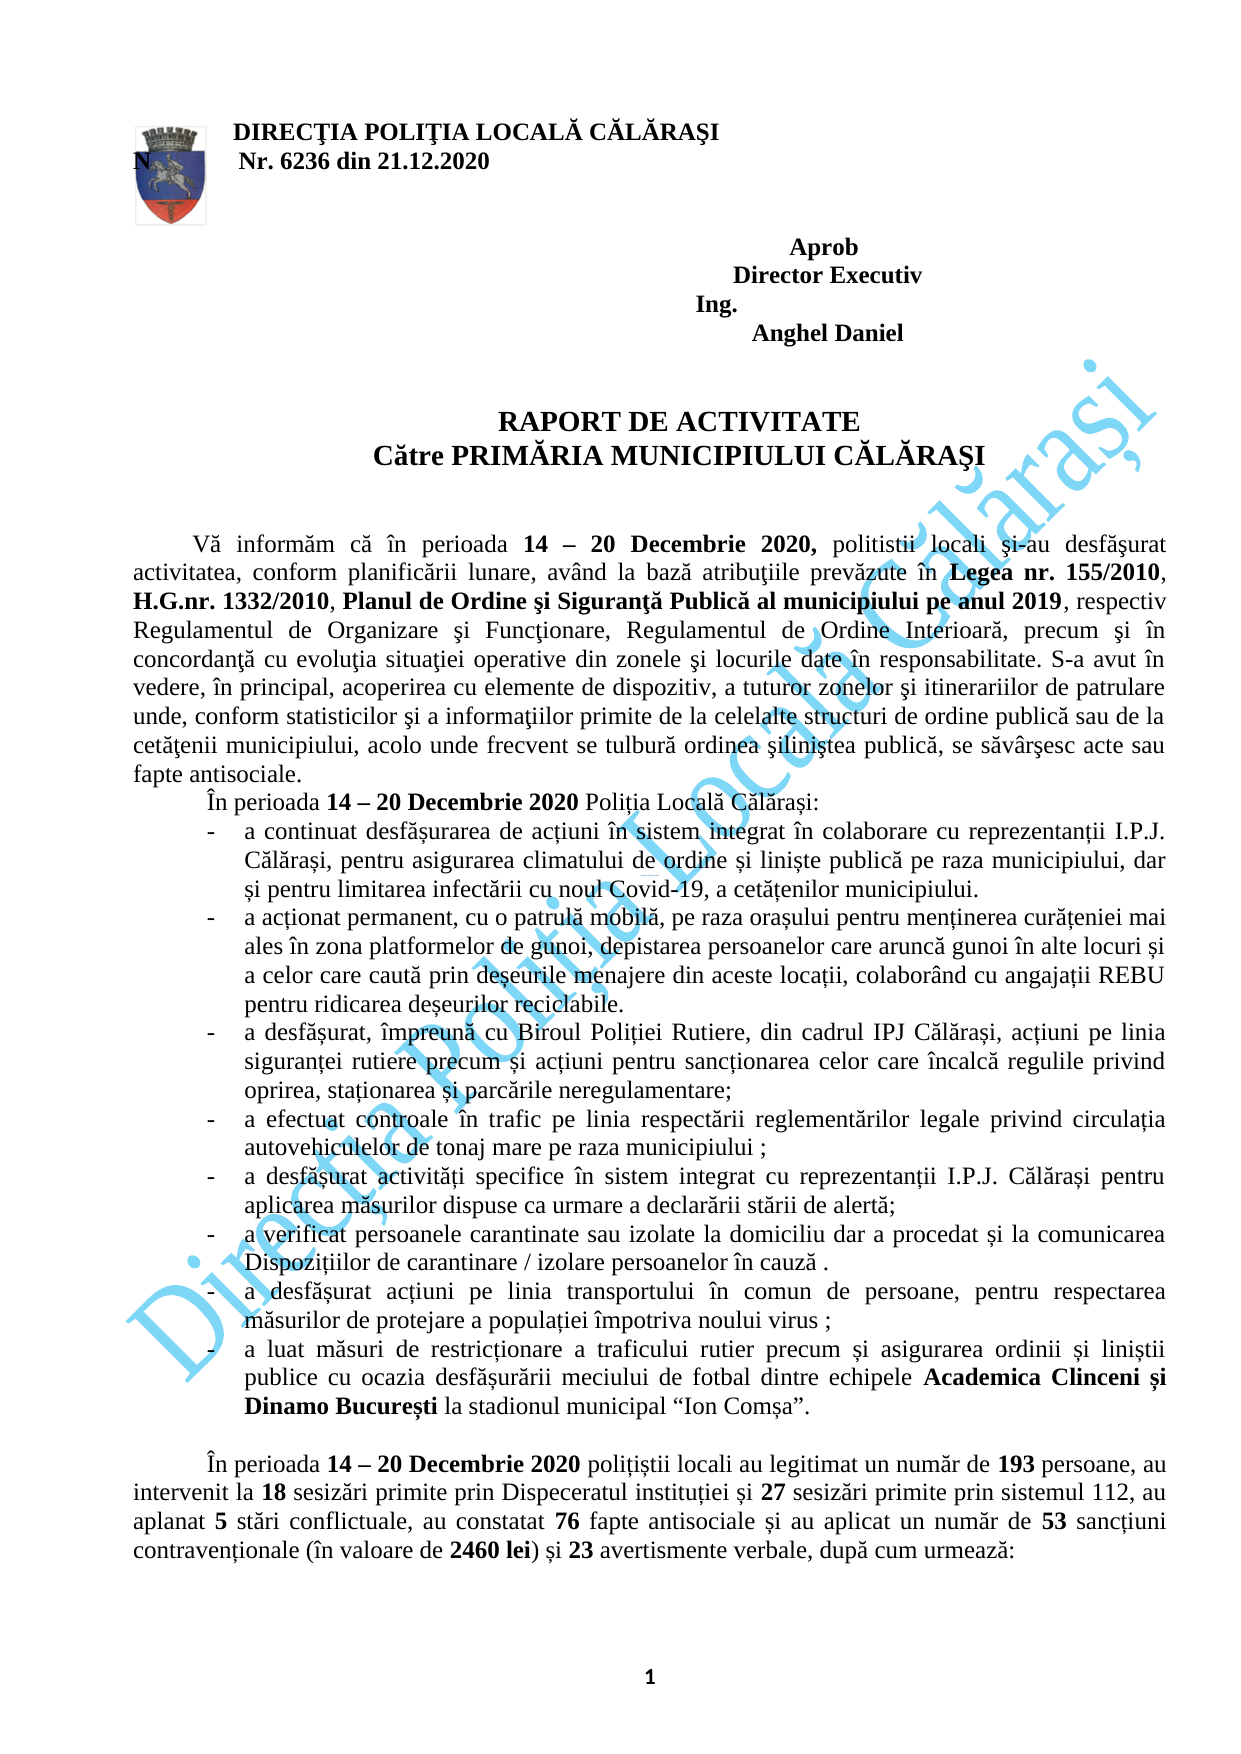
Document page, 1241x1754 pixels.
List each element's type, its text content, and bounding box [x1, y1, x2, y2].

text DIRECŢIA POLIŢIA LOCALĂ CĂLĂRAŞI [133, 117, 1167, 146]
text Ing. [133, 289, 1167, 318]
list a desfășurat acțiuni pe linia transportului în comun de persoane, pentru respectarea măsurilor de protejare a populației împotriva noului virus ; [207, 1276, 1167, 1334]
list a continuat desfășurarea de acțiuni în sistem integrat în colaborare cu reprezentanții I.P.J. Călărași, pentru asigurarea climatului de ordine și liniște publică pe raza municipiului, dar și pentru limitarea infectării cu noul Covid-19, a cetățenilor municipiului. [207, 816, 1167, 902]
list a verificat persoanele carantinate sau izolate la domiciliu dar a procedat și la comunicarea Dispozițiilor de carantinare / izolare persoanelor în cauză . [207, 1219, 1167, 1276]
picture [133, 175, 208, 226]
text Vă informăm că în perioada 14 – 20 Decembrie 2020, politistii locali şi-au desfăşurat activitatea, conform planificării lunare, având la bază atribuţiile prevăzute în Legea nr. 155/2010, H.G.nr. 1332/2010, Planul de Ordine şi Siguranţă Publică al municipiului pe anul 2019, respectiv Regulamentul de Organizare şi Funcţionare, Regulamentul de Ordine Interioară, precum şi în concordanţă cu evoluţia situaţiei operative din zonele şi locurile date în responsabilitate. S-a avut în vedere, în principal, acoperirea cu elemente de dispozitiv, a tuturor zonelor şi itinerariilor de patrulare unde, conform statisticilor şi a informaţiilor primite de la celelalte structuri de ordine publică sau de la cetăţenii municipiului, acolo unde frecvent se tulbură ordinea şiliniştea publică, se săvârşesc acte sau fapte antisociale. [133, 529, 1167, 787]
text RAPORT DE ACTIVITATE [192, 404, 1167, 438]
list a efectuat controale în trafic pe linia respectării reglementărilor legale privind circulația autovehiculelor de tonaj mare pe raza municipiului ; [207, 1104, 1167, 1161]
text Aprob [133, 232, 1167, 260]
list a desfășurat activități specifice în sistem integrat cu reprezentanții I.P.J. Călărași pentru aplicarea măsurilor dispuse ca urmare a declarării stării de alertă; [207, 1161, 1167, 1219]
text N Nr. 6236 din 21.12.2020 [133, 146, 1167, 175]
text În perioada 14 – 20 Decembrie 2020 Poliția Locală Călărași: [133, 787, 1167, 816]
text Către PRIMĂRIA MUNICIPIULUI CĂLĂRAŞI [192, 438, 1167, 471]
list a acționat permanent, cu o patrulă mobilă, pe raza orașului pentru menținerea curățeniei mai ales în zona platformelor de gunoi, depistarea persoanelor care aruncă gunoi în alte locuri și a celor care caută prin deșeurile menajere din aceste locații, colaborând cu angajații REBU pentru ridicarea deșeurilor reciclabile. [207, 902, 1167, 1017]
list a luat măsuri de restricționare a traficului rutier precum și asigurarea ordinii și liniștii publice cu ocazia desfășurării meciului de fotbal dintre echipele Academica Clinceni și Dinamo București la stadionul municipal “Ion Comșa”. [207, 1334, 1167, 1420]
text Director Executiv [133, 260, 1167, 289]
text Anghel Daniel [133, 318, 1167, 347]
text În perioada 14 – 20 Decembrie 2020 polițiștii locali au legitimat un număr de 193 persoane, au intervenit la 18 sesizări primite prin Dispeceratul instituției și 27 sesizări primite prin sistemul 112, au aplanat 5 stări conflictuale, au constatat 76 fapte antisociale și au aplicat un număr de 53 sancțiuni contravenționale (în valoare de 2460 lei) și 23 avertismente verbale, după cum urmează: [133, 1449, 1167, 1564]
list a desfășurat, împreună cu Biroul Poliției Rutiere, din cadrul IPJ Călărași, acțiuni pe linia siguranței rutiere precum și acțiuni pentru sancționarea celor care încalcă regulile privind oprirea, staționarea și parcările neregulamentare; [207, 1017, 1167, 1104]
